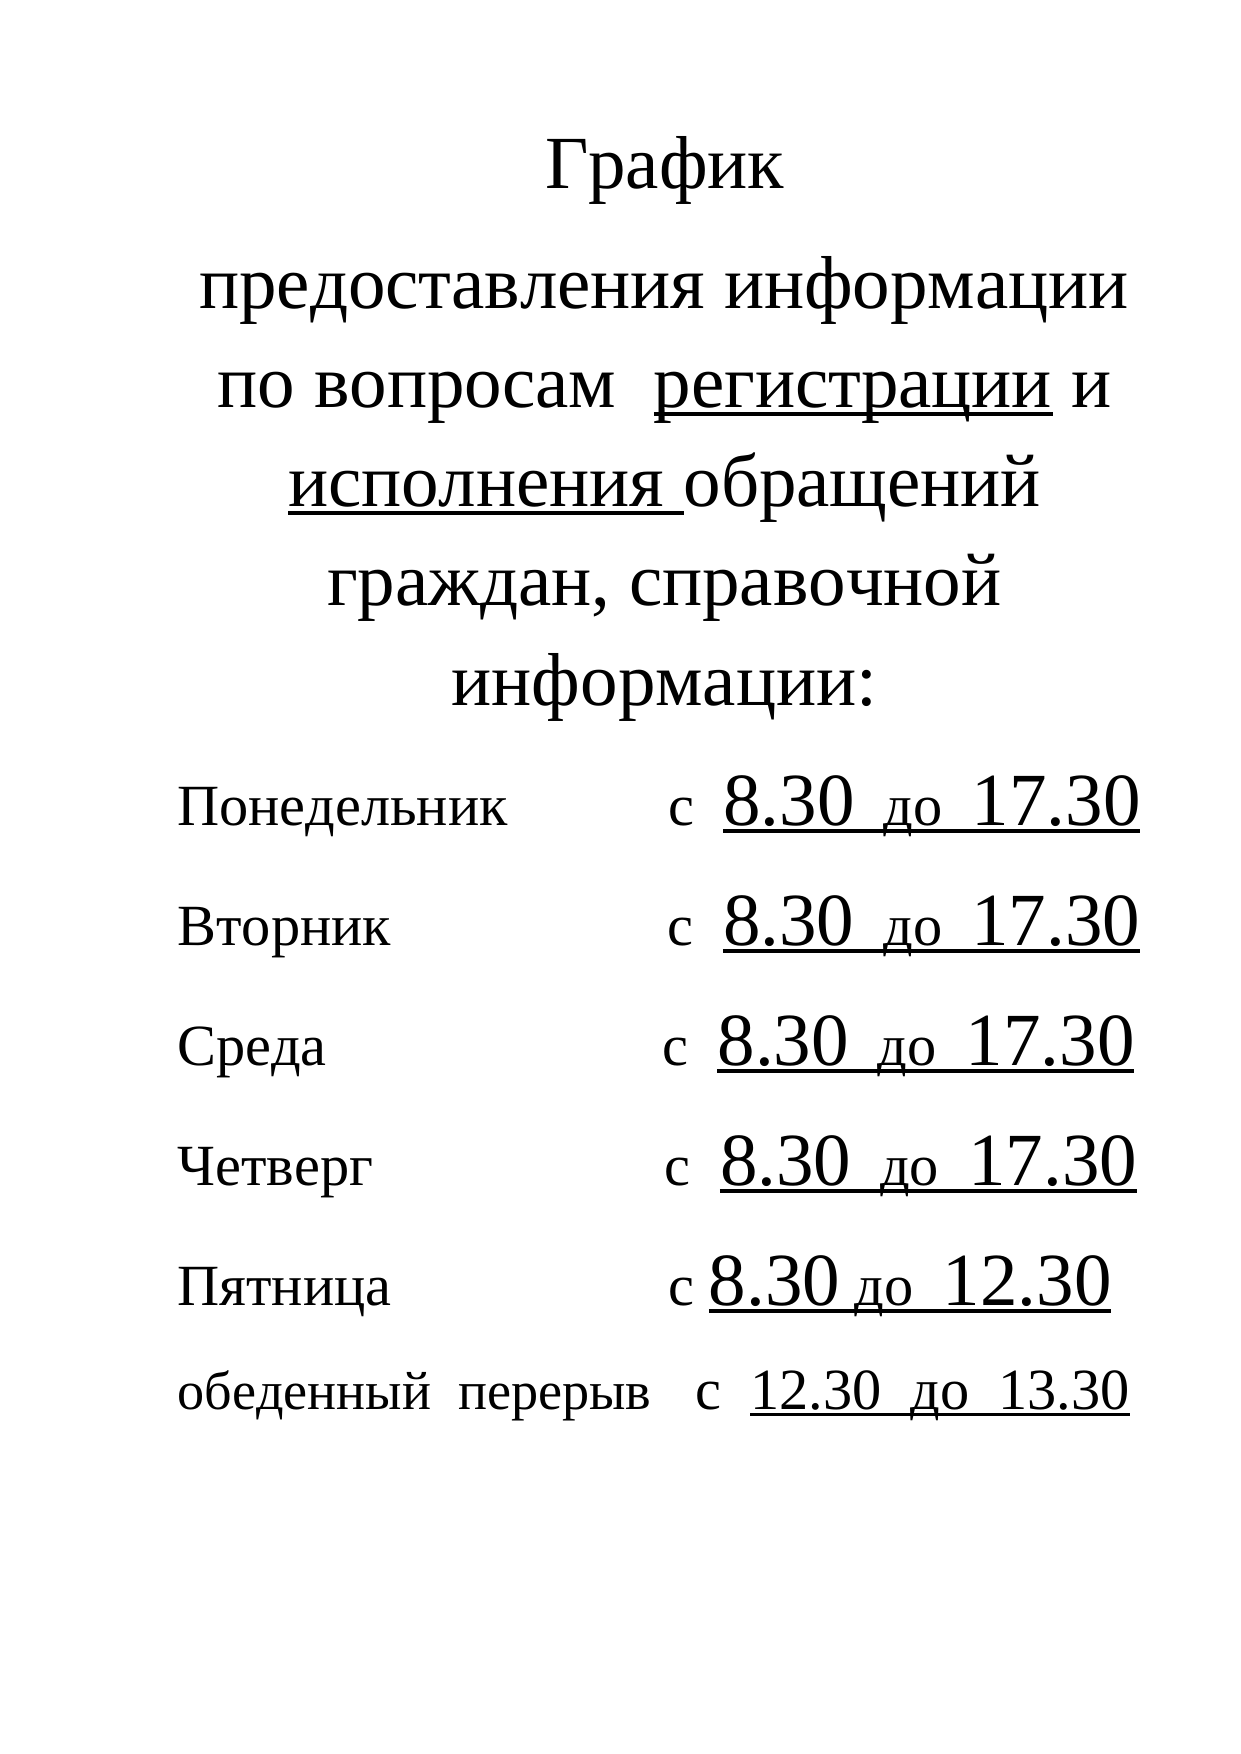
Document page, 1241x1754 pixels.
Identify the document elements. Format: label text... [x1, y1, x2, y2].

text обеденный перерыв с 12.30 до 13.30 [177, 1355, 1152, 1422]
text Пятница с 8.30 до 12.30 [177, 1235, 1152, 1321]
text Понедельник с 8.30 до 17.30 [177, 755, 1152, 841]
text График [177, 118, 1152, 204]
text предоставления информации по вопросам регистрации и исполнения обращений граждан, справочной информации: [177, 238, 1152, 721]
text Четверг с 8.30 до 17.30 [177, 1115, 1152, 1201]
text Среда с 8.30 до 17.30 [177, 995, 1152, 1081]
text Вторник с 8.30 до 17.30 [177, 875, 1152, 961]
